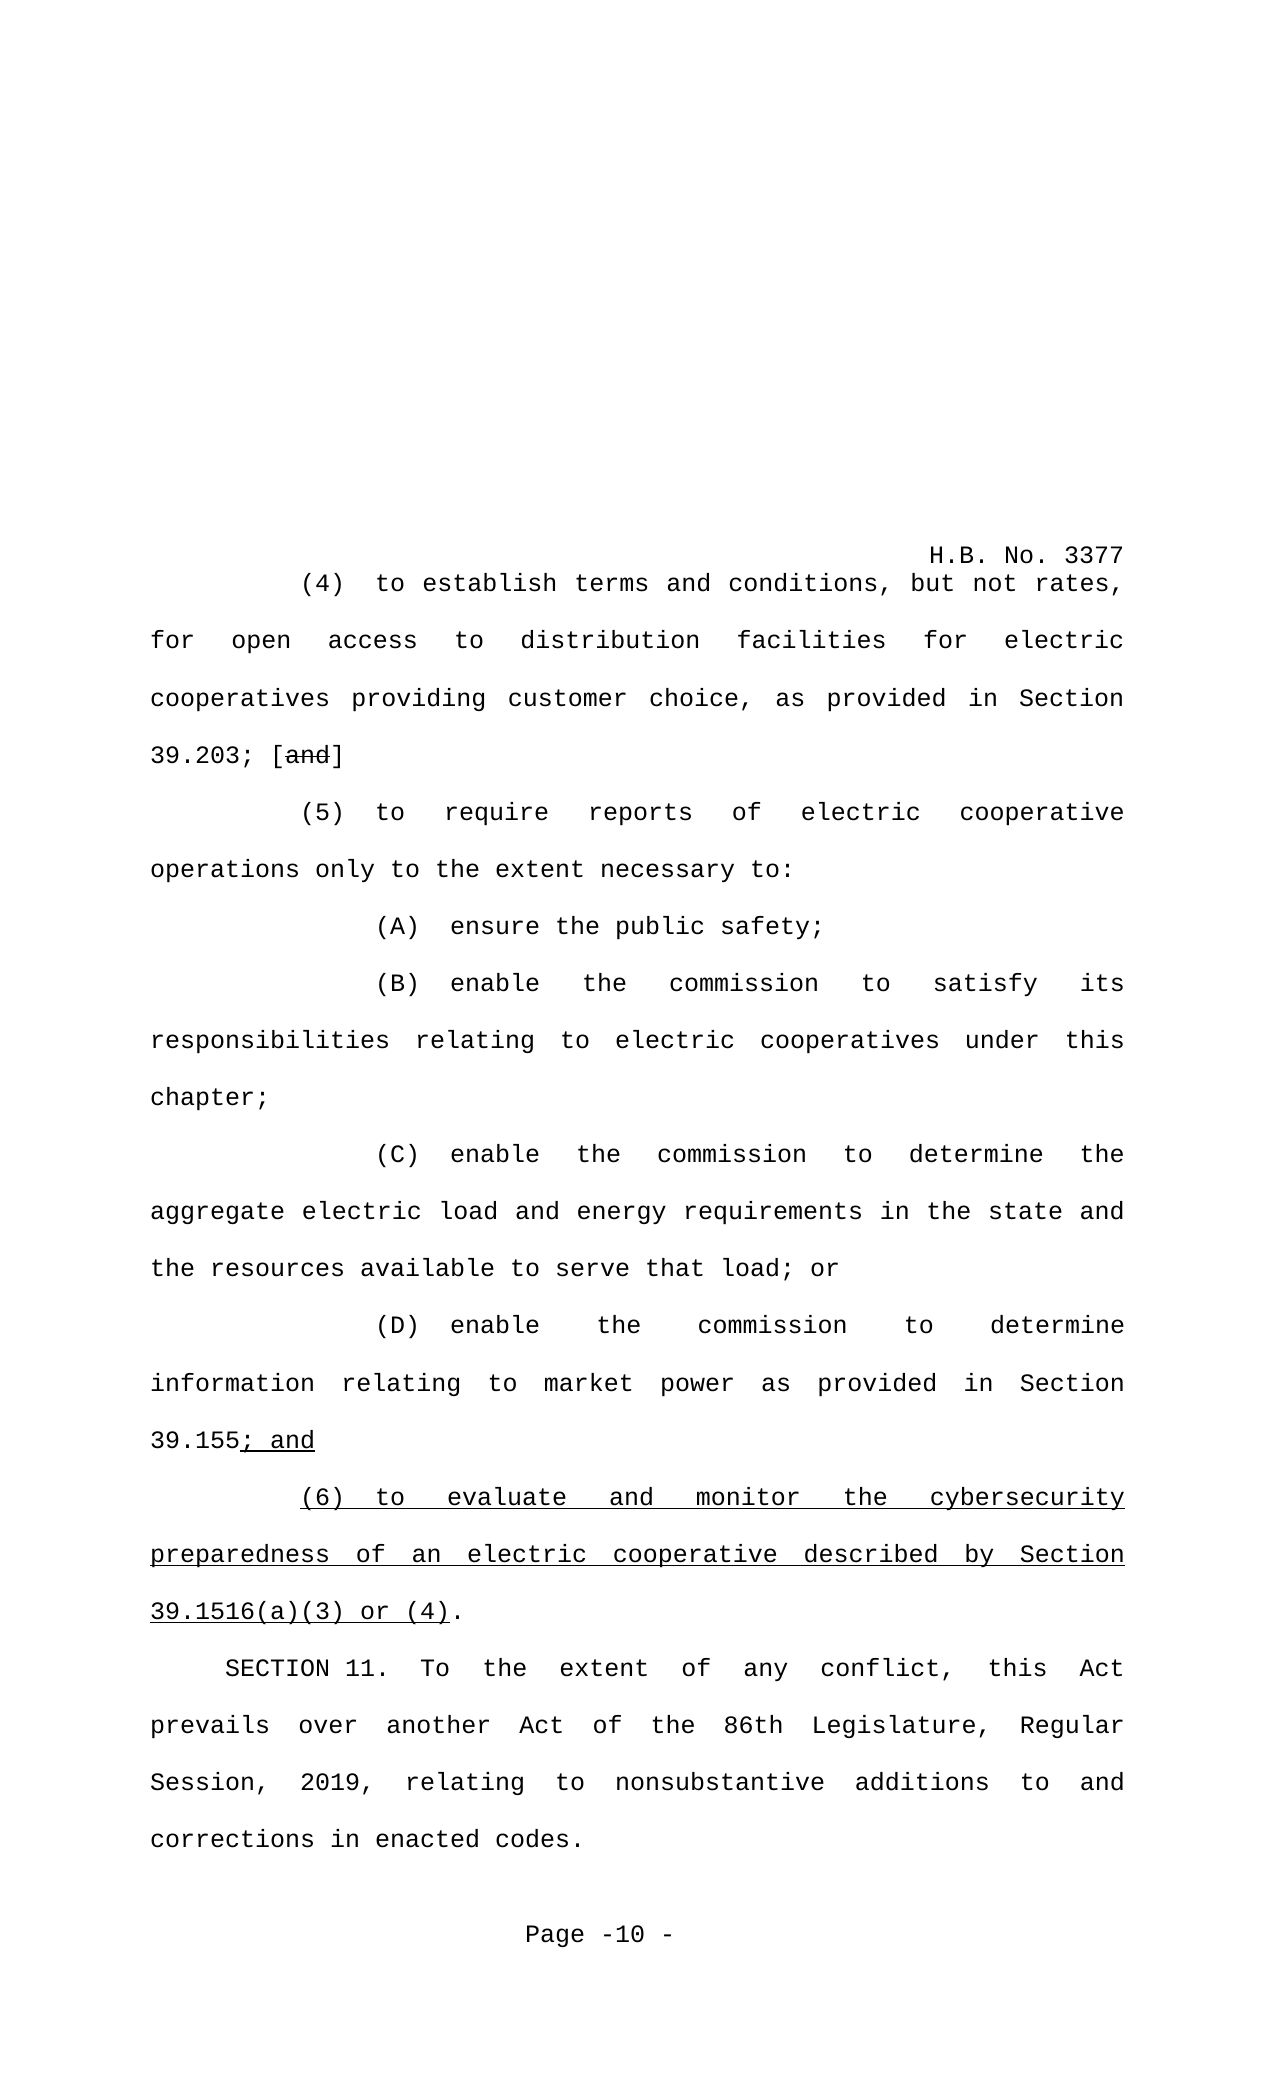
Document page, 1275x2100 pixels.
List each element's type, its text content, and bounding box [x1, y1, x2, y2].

text SECTION 11. To the extent of any conflict, this Act prevails over another Act of the 86th Legislature, Regular Session, 2019, relating to nonsubstantive additions to and corrections in enacted codes. [150, 1655, 1125, 1855]
text (6) to evaluate and monitor the cybersecurity preparedness of an electric cooperative described by Section 39.1516(a)(3) or (4). [150, 1484, 1125, 1565]
text (C) enable the commission to determine the aggregate electric load and energy requirements in the state and the resources available to serve that load; or [150, 1142, 1125, 1284]
text (6) to evaluate and monitor the cybersecurity preparedness of an electric cooperative described by Section 39.1516(a)(3) or (4). [150, 1566, 1125, 1627]
text (D) enable the commission to determine information relating to market power as provided in Section 39.155; and [150, 1313, 1125, 1456]
text (5) to require reports of electric cooperative operations only to the extent necessary to: [150, 799, 1125, 885]
text (4) to establish terms and conditions, but not rates, for open access to distribution facilities for electric cooperatives providing customer choice, as provided in Section 39.203; [and] [150, 571, 1125, 771]
text (B) enable the commission to satisfy its responsibilities relating to electric cooperatives under this chapter; [150, 970, 1125, 1113]
text (A) ensure the public safety; [150, 913, 1125, 942]
